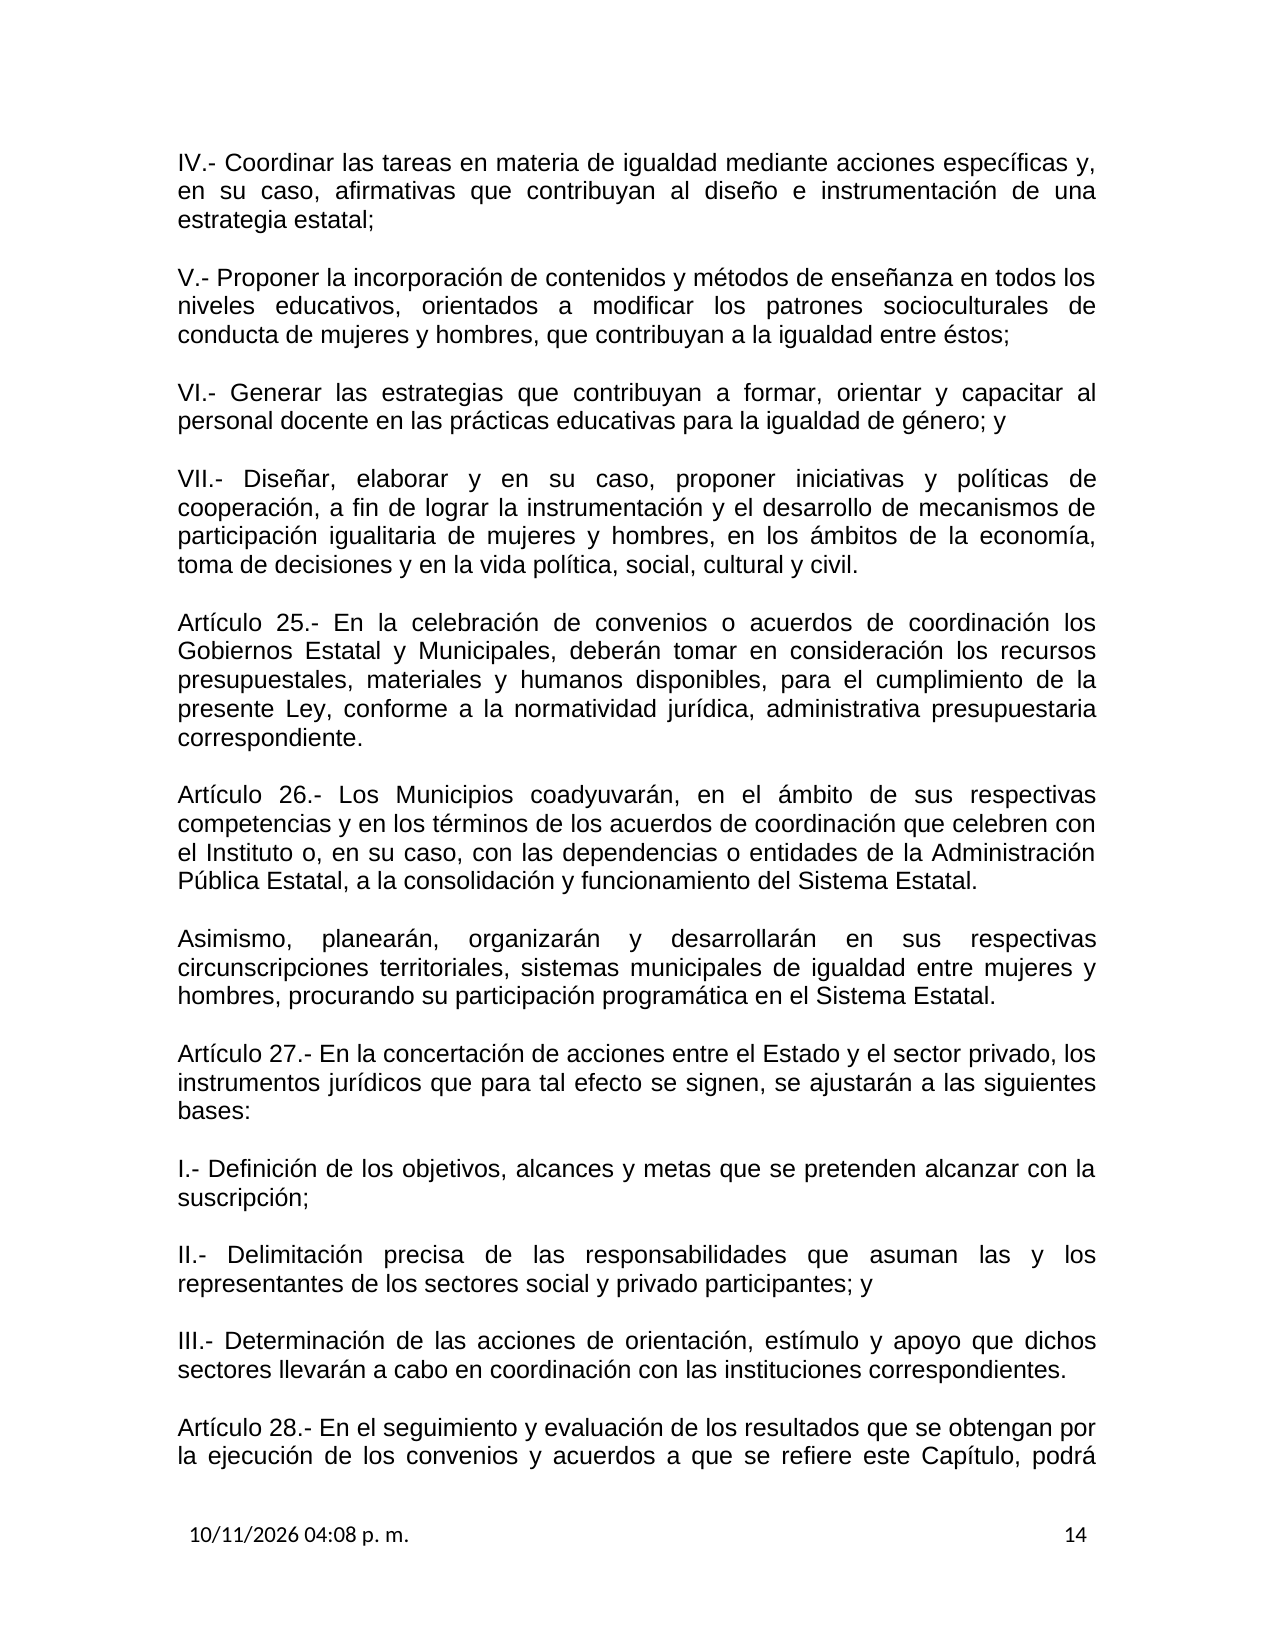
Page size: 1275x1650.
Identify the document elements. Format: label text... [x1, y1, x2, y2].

text VII.- Diseñar, elaborar y en su caso, proponer iniciativas y políticas de cooperación, a fin de lograr la instrumentación y el desarrollo de mecanismos de participación igualitaria de mujeres y hombres, en los ámbitos de la economía, toma de decisiones y en la vida política, social, cultural y civil. [177, 464, 1098, 579]
text Asimismo, planearán, organizarán y desarrollarán en sus respectivas circunscripciones territoriales, sistemas municipales de igualdad entre mujeres y hombres, procurando su participación programática en el Sistema Estatal. [177, 924, 1098, 1010]
text I.- Definición de los objetivos, alcances y metas que se pretenden alcanzar con la suscripción; [177, 1154, 1098, 1211]
text V.- Proponer la incorporación de contenidos y métodos de enseñanza en todos los niveles educativos, orientados a modificar los patrones socioculturales de conducta de mujeres y hombres, que contribuyan a la igualdad entre éstos; [177, 263, 1098, 349]
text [177, 1413, 1098, 1470]
text Artículo 25.- En la celebración de convenios o acuerdos de coordinación los Gobiernos Estatal y Municipales, deberán tomar en consideración los recursos presupuestales, materiales y humanos disponibles, para el cumplimiento de la presente Ley, conforme a la normatividad jurídica, administrativa presupuestaria correspondiente. [177, 608, 1098, 751]
text Artículo 27.- En la concertación de acciones entre el Estado y el sector privado, los instrumentos jurídicos que para tal efecto se signen, se ajustarán a las siguientes bases: [177, 1039, 1098, 1125]
text Artículo 26.- Los Municipios coadyuvarán, en el ámbito de sus respectivas competencias y en los términos de los acuerdos de coordinación que celebren con el Instituto o, en su caso, con las dependencias o entidades de la Administración Pública Estatal, a la consolidación y funcionamiento del Sistema Estatal. [177, 780, 1098, 895]
text III.- Determinación de las acciones de orientación, estímulo y apoyo que dichos sectores llevarán a cabo en coordinación con las instituciones correspondientes. [177, 1326, 1098, 1384]
text II.- Delimitación precisa de las responsabilidades que asuman las y los representantes de los sectores social y privado participantes; y [177, 1240, 1098, 1298]
text VI.- Generar las estrategias que contribuyan a formar, orientar y capacitar al personal docente en las prácticas educativas para la igualdad de género; y [177, 378, 1098, 435]
text IV.- Coordinar las tareas en materia de igualdad mediante acciones específicas y, en su caso, afirmativas que contribuyan al diseño e instrumentación de una estrategia estatal; [177, 148, 1098, 234]
